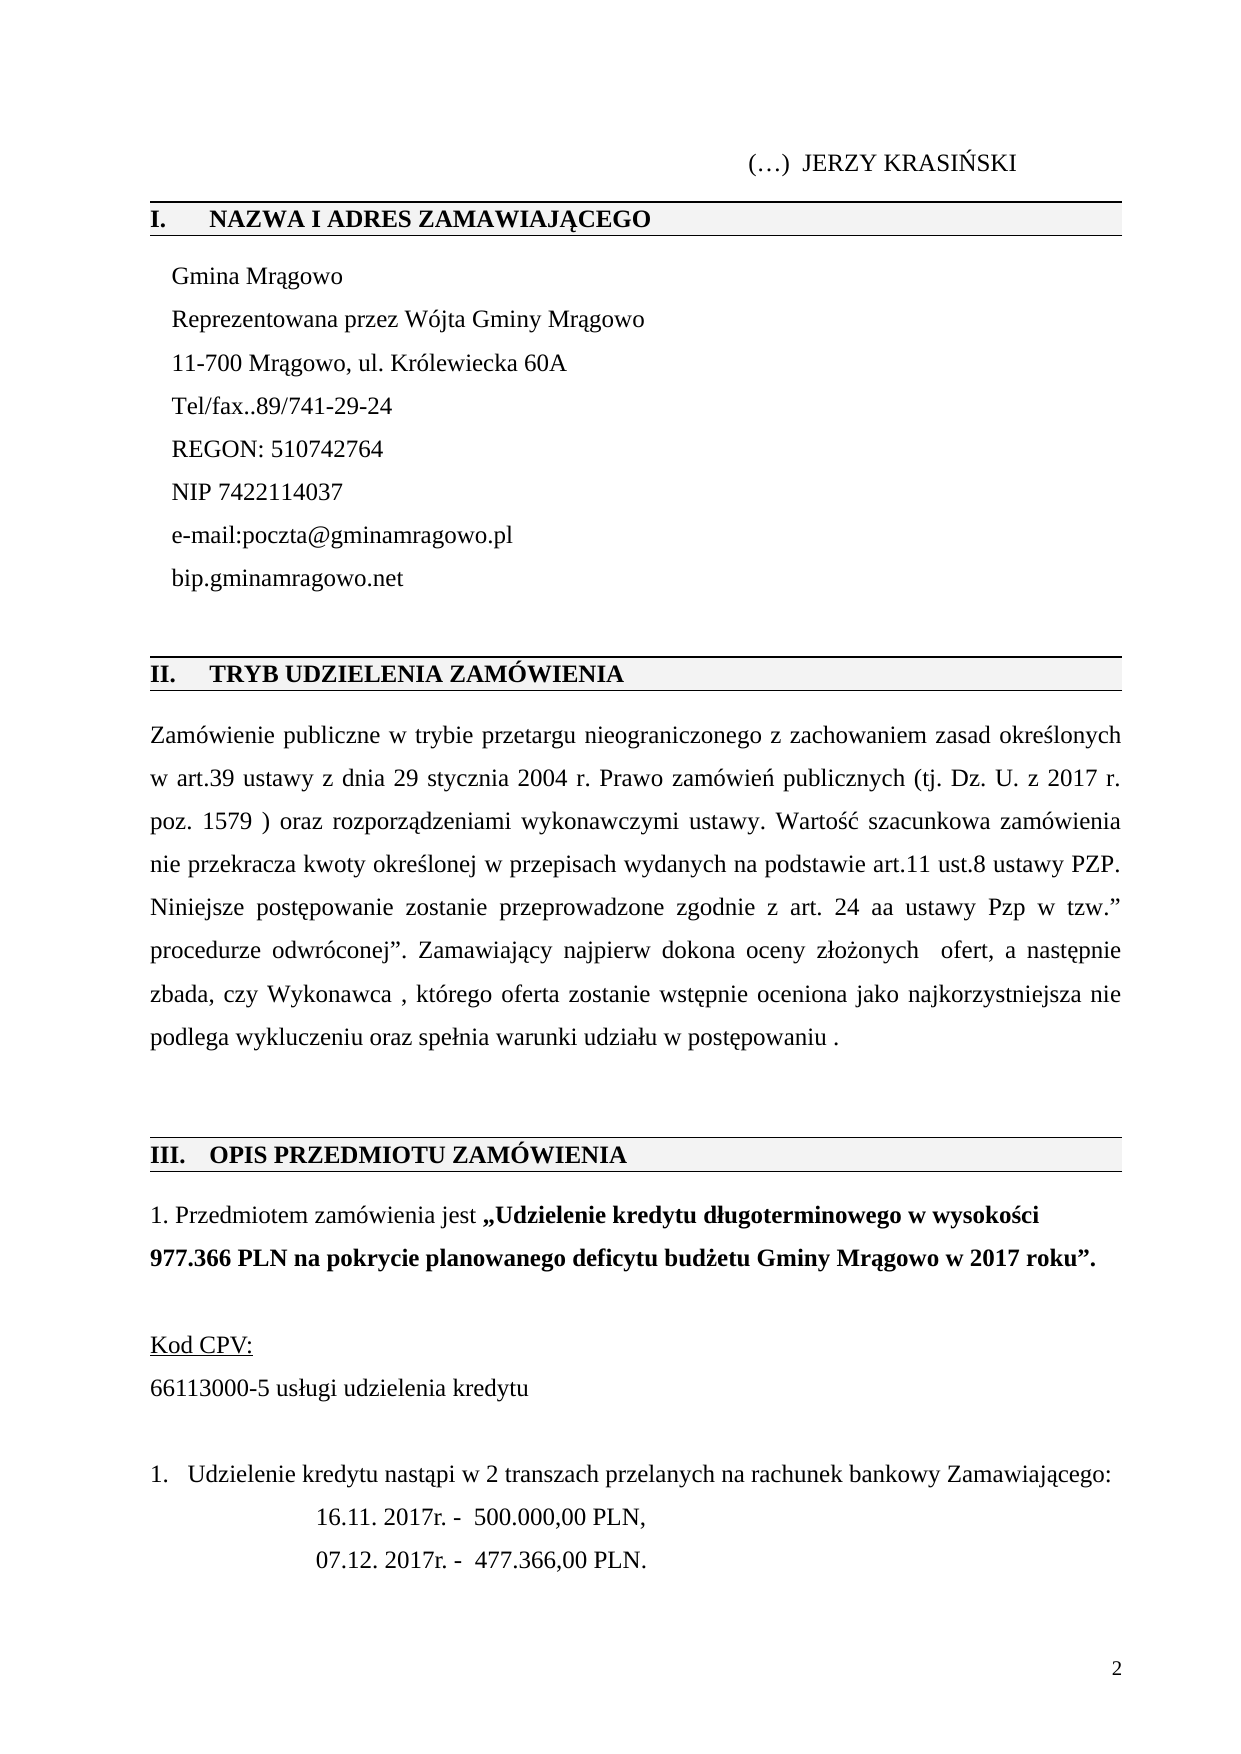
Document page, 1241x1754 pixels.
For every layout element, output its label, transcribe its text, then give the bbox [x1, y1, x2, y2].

text NIP 7422114037 [171, 477, 1122, 506]
text bip.gminamragowo.net [171, 563, 1122, 592]
text e-mail:poczta@gminamragowo.pl [171, 520, 1122, 549]
text Zamówienie publiczne w trybie przetargu nieograniczonego z zachowaniem zasad określonych w art.39 ustawy z dnia 29 stycznia 2004 r. Prawo zamówień publicznych (tj. Dz. U. z 2017 r. poz. 1579 ) oraz rozporządzeniami wykonawczymi ustawy. Wartość szacunkowa zamówienia nie przekracza kwoty określonej w przepisach wydanych na podstawie art.11 ust.8 ustawy PZP. Niniejsze postępowanie zostanie przeprowadzone zgodnie z art. 24 aa ustawy Pzp w tzw.” procedurze odwróconej”. Zamawiający najpierw dokona oceny złożonych ofert, a następnie zbada, czy Wykonawca , którego oferta zostanie wstępnie oceniona jako najkorzystniejsza nie podlega wykluczeniu oraz spełnia warunki udziału w postępowaniu . [150, 720, 1122, 1051]
list Udzielenie kredytu nastąpi w 2 transzach przelanych na rachunek bankowy Zamawiającego: [150, 1459, 1132, 1488]
text 66113000-5 usługi udzielenia kredytu [150, 1373, 1206, 1402]
text REGON: 510742764 [171, 434, 1122, 463]
text 07.12. 2017r. - 477.366,00 PLN. [234, 1545, 1206, 1574]
text 16.11. 2017r. - 500.000,00 PLN, [234, 1502, 1206, 1531]
text Reprezentowana przez Wójta Gminy Mrągowo [171, 304, 1122, 333]
text Kod CPV: [150, 1330, 1206, 1358]
text 11-700 Mrągowo, ul. Królewiecka 60A [171, 348, 1122, 376]
text TRYB UDZIELENIA ZAMÓWIENIA [150, 658, 1122, 690]
text 1. Przedmiotem zamówienia jest „Udzielenie kredytu długoterminowego w wysokości 977.366 PLN na pokrycie planowanego deficytu budżetu Gminy Mrągowo w 2017 roku”. [150, 1200, 1122, 1272]
text Tel/fax..89/741-29-24 [171, 391, 1122, 419]
text OPIS PRZEDMIOTU ZAMÓWIENIA [150, 1138, 1122, 1171]
text (…) JERZY KRASIŃSKI [748, 148, 1122, 176]
text NAZWA I ADRES ZAMAWIAJĄCEGO [150, 203, 1122, 235]
text Gmina Mrągowo [171, 261, 1122, 290]
